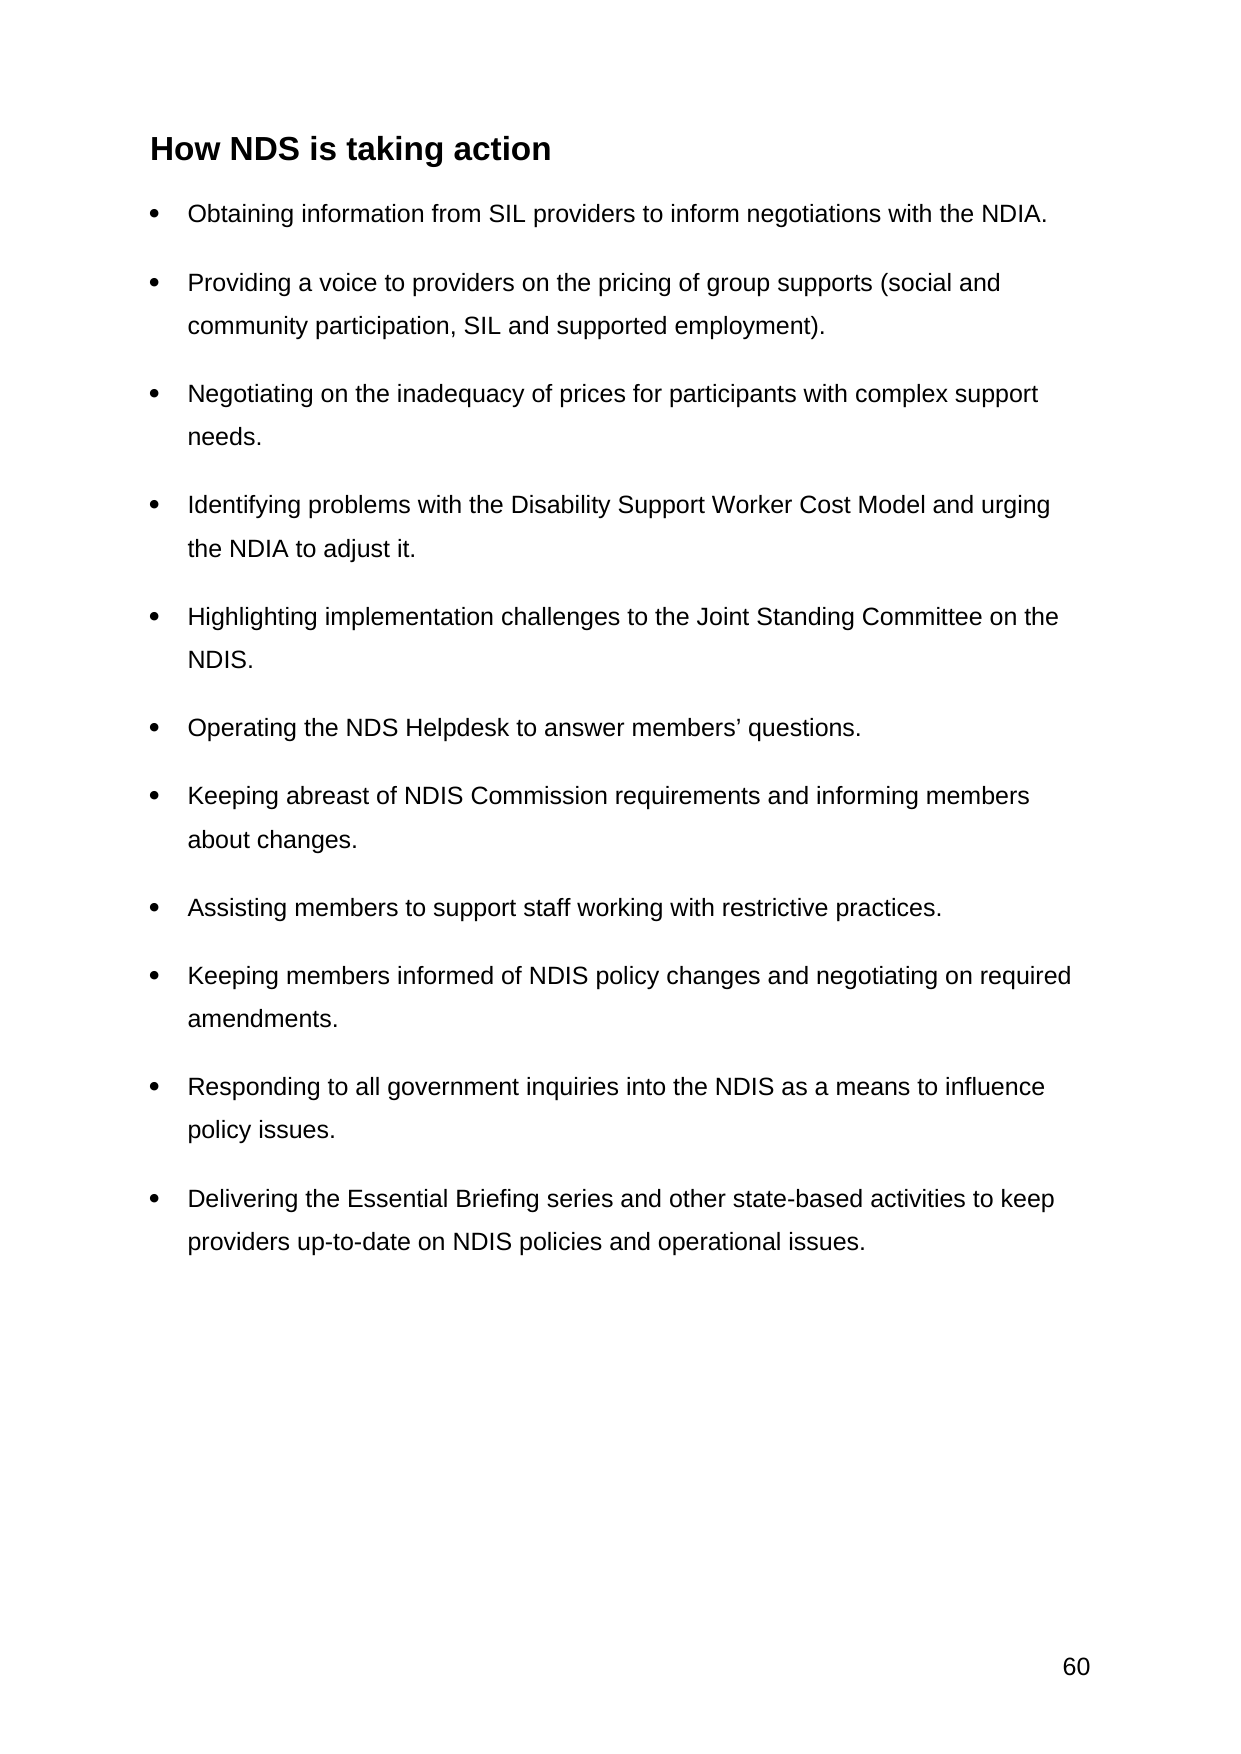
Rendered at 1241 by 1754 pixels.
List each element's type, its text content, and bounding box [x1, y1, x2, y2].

list Responding to all government inquiries into the NDIS as a means to influence policy issues. [150, 1072, 1090, 1144]
list Keeping members informed of NDIS policy changes and negotiating on required amendments. [150, 961, 1090, 1033]
list Negotiating on the inadequacy of prices for participants with complex support needs. [150, 379, 1090, 451]
list Identifying problems with the Disability Support Worker Cost Model and urging the NDIA to adjust it. [150, 490, 1090, 562]
list Keeping abreast of NDIS Commission requirements and informing members about changes. [150, 781, 1090, 853]
list Obtaining information from SIL providers to inform negotiations with the NDIA. [150, 199, 1090, 228]
list Highlighting implementation challenges to the Joint Standing Committee on the NDIS. [150, 602, 1090, 674]
list Providing a voice to providers on the pricing of group supports (social and community participation, SIL and supported employment). [150, 268, 1090, 340]
list Delivering the Essential Briefing series and other state-based activities to keep providers up-to-date on NDIS policies and operational issues. [150, 1184, 1090, 1256]
list Operating the NDS Helpdesk to answer members’ questions. [150, 713, 1090, 742]
subtitle How NDS is taking action [150, 129, 1090, 168]
list Assisting members to support staff working with restrictive practices. [150, 893, 1090, 922]
